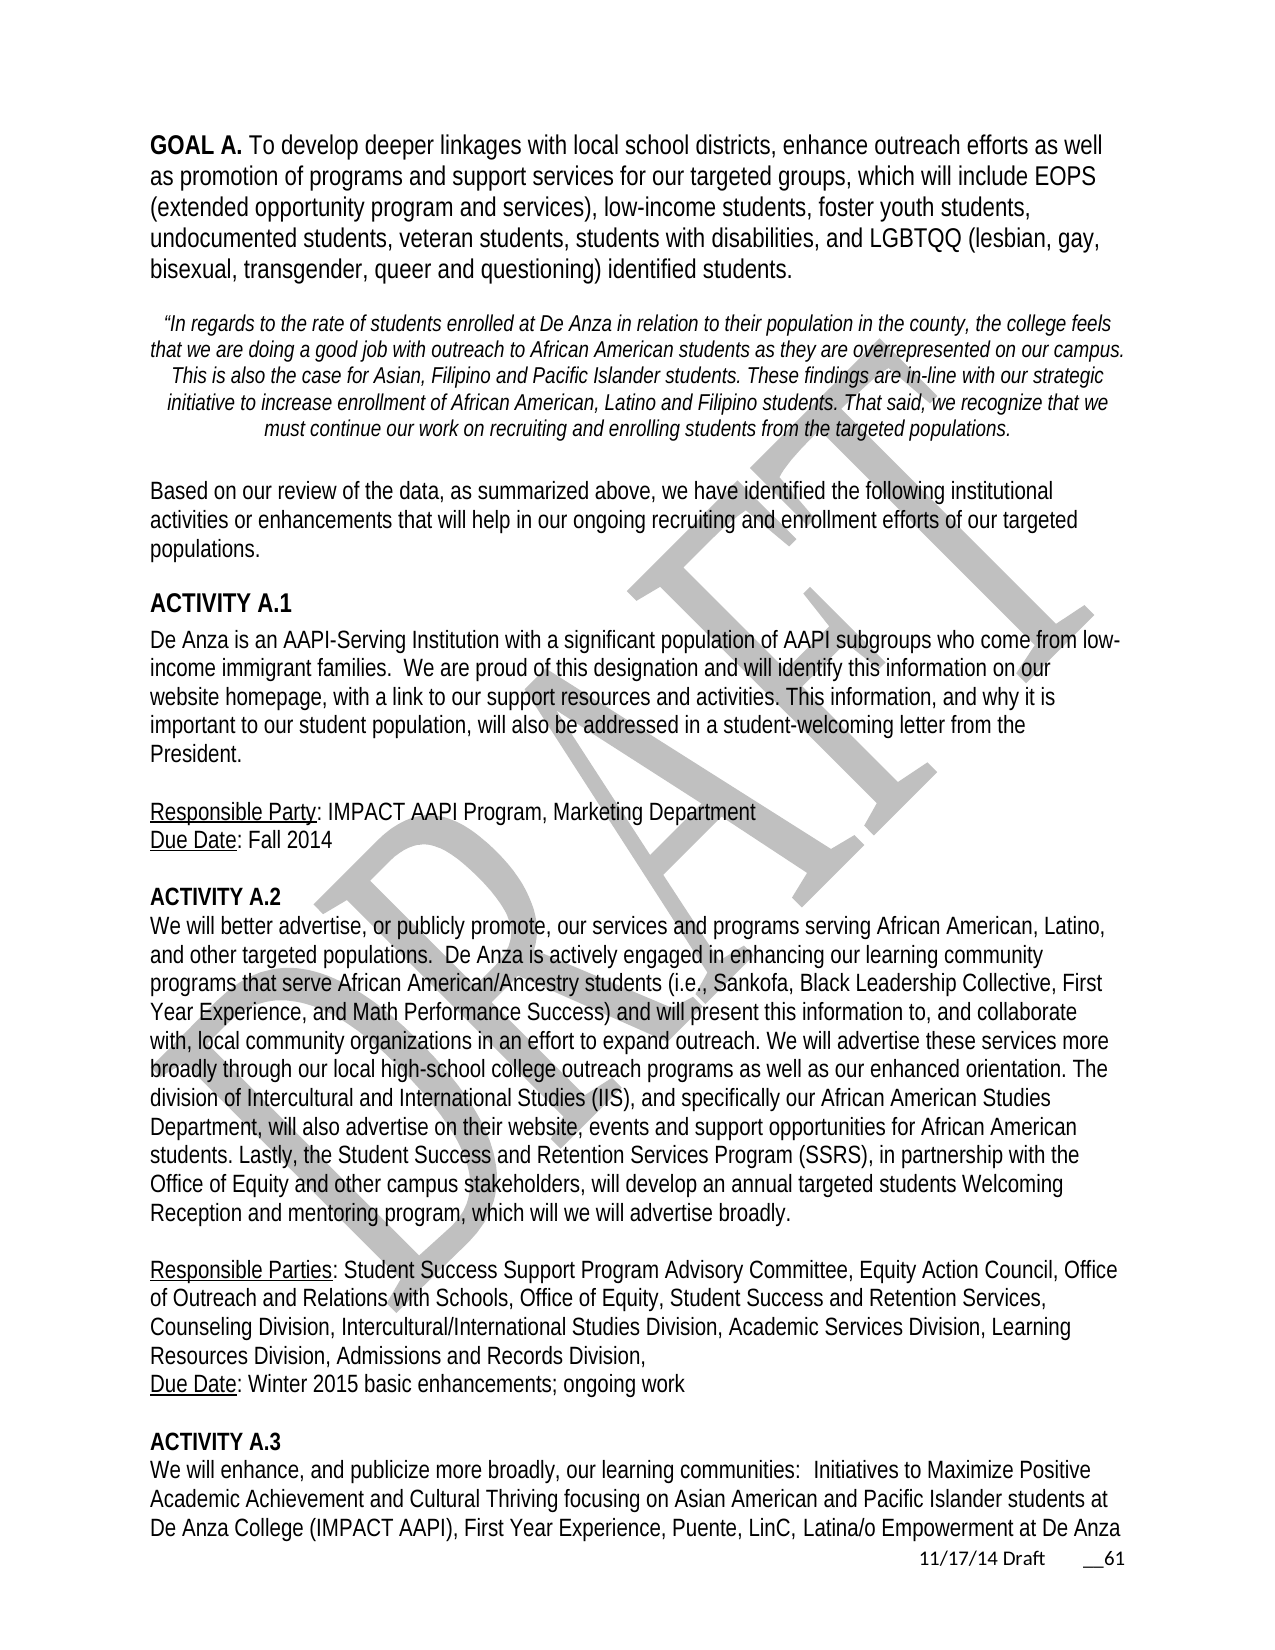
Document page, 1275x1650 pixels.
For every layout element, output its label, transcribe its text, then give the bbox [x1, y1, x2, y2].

text Responsible Parties: Student Success Support Program Advisory Committee, Equity Action Council, Office of Outreach and Relations with Schools, Office of Equity, Student Success and Retention Services, Counseling Division, Intercultural/International Studies Division, Academic Services Division, Learning Resources Division, Admissions and Records Division, [150, 1255, 1125, 1369]
text ACTIVITY A.2 [150, 882, 1125, 911]
text Based on our review of the data, as summarized above, we have identified the following institutional activities or enhancements that will help in our ongoing recruiting and enrollment efforts of our targeted populations. [150, 476, 1125, 562]
text Due Date: Fall 2014 [150, 825, 1125, 854]
subtitle GOAL A. To develop deeper linkages with local school districts, enhance outreach efforts as well as promotion of programs and support services for our targeted groups, which will include EOPS (extended opportunity program and services), low-income students, foster youth students, undocumented students, veteran students, students with disabilities, and LGBTQQ (lesbian, gay, bisexual, transgender, queer and questioning) identified students. [150, 129, 1125, 285]
text Due Date: Winter 2015 basic enhancements; ongoing work [150, 1369, 1125, 1398]
text De Anza is an AAPI-Serving Institution with a significant population of AAPI subgroups who come from low-income immigrant families. We are proud of this designation and will identify this information on our website homepage, with a link to our support resources and activities. This information, and why it is important to our student population, will also be addressed in a student-welcoming letter from the President. [150, 624, 1125, 768]
subtitle “In regards to the rate of students enrolled at De Anza in relation to their population in the county, the college feels that we are doing a good job with outreach to African American students as they are overrepresented on our campus. This is also the case for Asian, Filipino and Pacific Islander students. These findings are in-line with our strategic initiative to increase enrollment of African American, Latino and Filipino students. That said, we recognize that we must continue our work on recruiting and enrolling students from the targeted populations. [150, 310, 1125, 441]
text We will better advertise, or publicly promote, our services and programs serving African American, Latino, and other targeted populations. De Anza is actively engaged in enhancing our learning community programs that serve African American/Ancestry students (i.e., Sankofa, Black Leadership Collective, First Year Experience, and Math Performance Success) and will present this information to, and collaborate with, local community organizations in an effort to expand outreach. We will advertise these services more broadly through our local high-school college outreach programs as well as our enhanced orientation. The division of Intercultural and International Studies (IIS), and specifically our African American Studies Department, will also advertise on their website, events and support opportunities for African American students. Lastly, the Student Success and Retention Services Program (SSRS), in partnership with the Office of Equity and other campus stakeholders, will develop an annual targeted students Welcoming Reception and mentoring program, which will we will advertise broadly. [150, 911, 1125, 1226]
text ACTIVITY A.3 [150, 1427, 1125, 1455]
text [150, 1455, 1125, 1541]
subtitle ACTIVITY A.1 [150, 587, 1125, 618]
text Responsible Party: IMPACT AAPI Program, Marketing Department [150, 796, 1125, 825]
